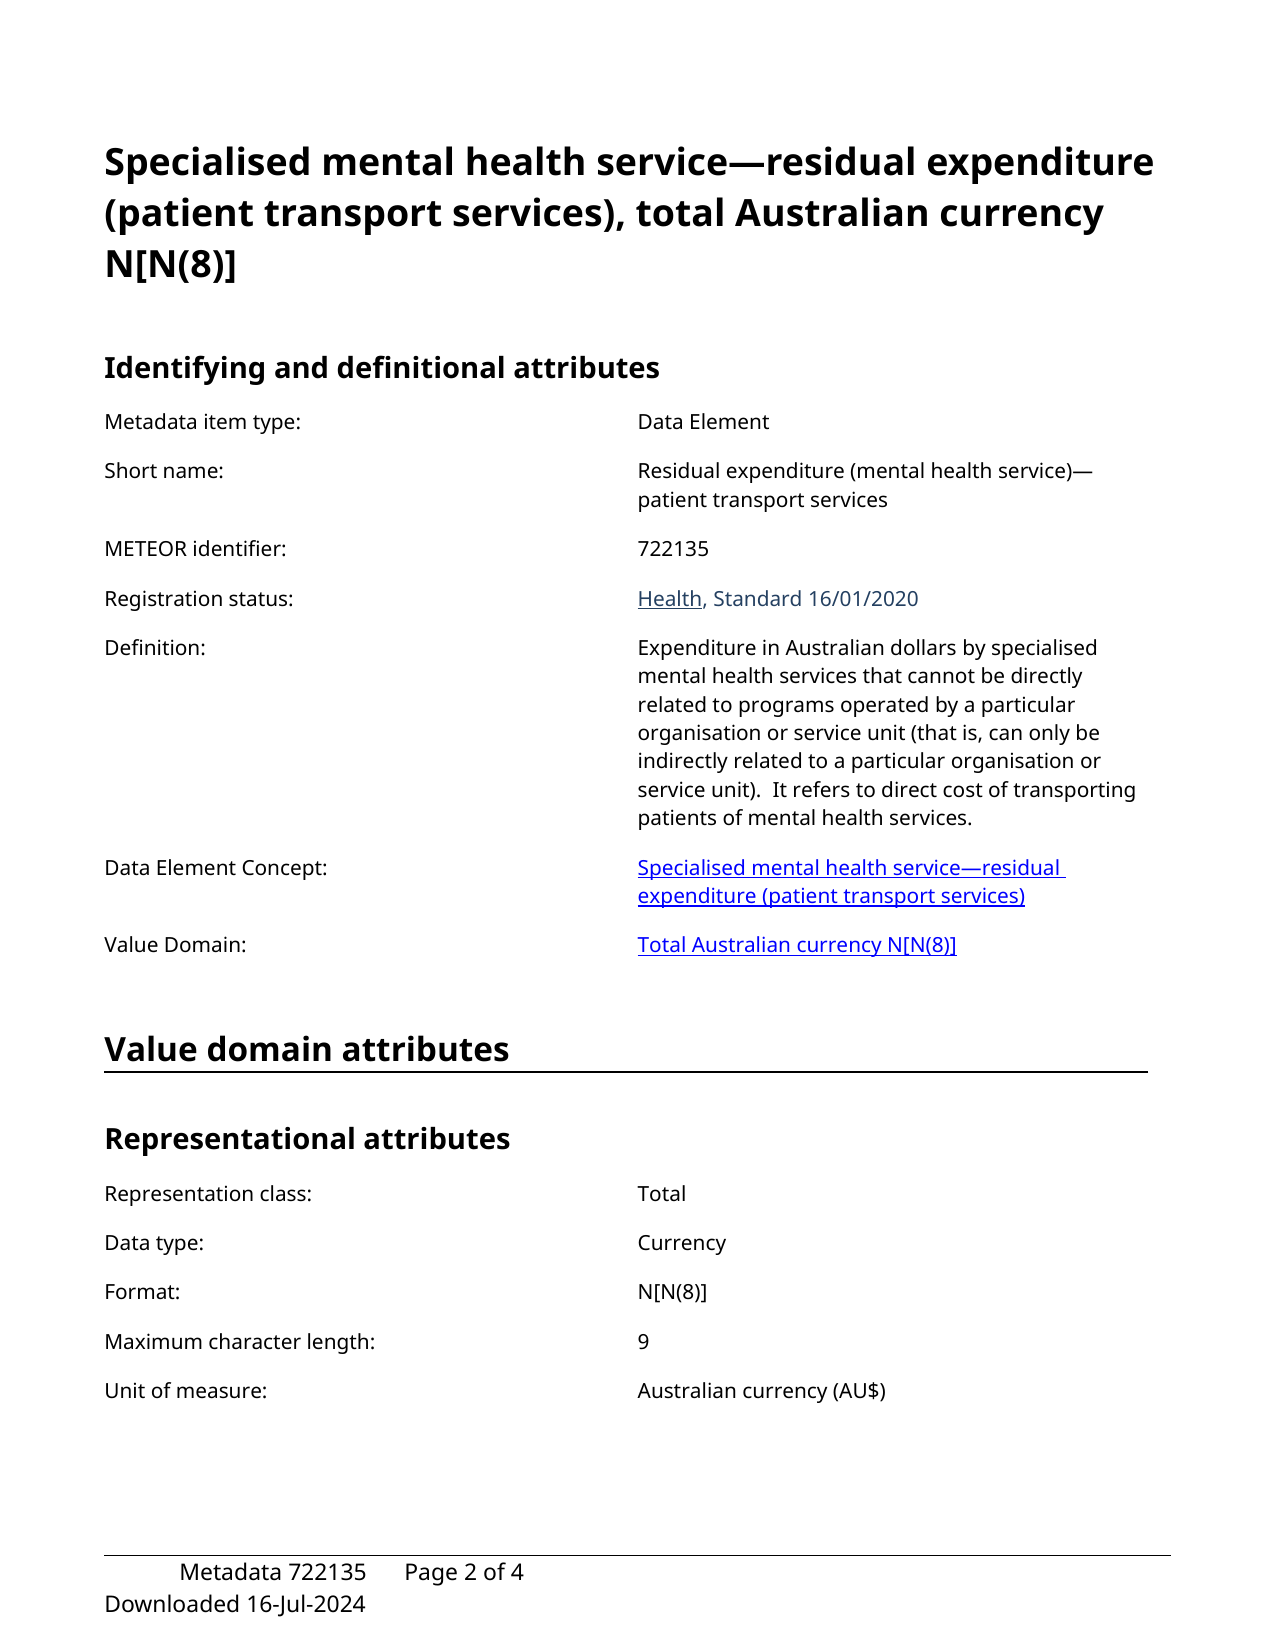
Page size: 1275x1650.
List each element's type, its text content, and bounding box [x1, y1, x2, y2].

table_cell Format: [93, 1267, 626, 1316]
table_cell Unit of measure: [93, 1366, 626, 1415]
subtitle Specialised mental health service—residual expenditure (patient transport services), total Australian currency N[N(8)] [104, 135, 1171, 288]
table_cell Australian currency (AU$) [626, 1366, 1159, 1415]
table_cell Residual expenditure (mental health service)—patient transport services [626, 446, 1159, 524]
table_cell Metadata item type: [93, 397, 626, 446]
table_cell Data Element [626, 397, 1159, 446]
table_cell Currency [626, 1218, 1159, 1267]
table_cell 9 [626, 1316, 1159, 1366]
table_cell Maximum character length: [93, 1316, 626, 1366]
table_cell Representation class: [93, 1169, 626, 1218]
table_cell Specialised mental health service—residual expenditure (patient transport services) [626, 843, 1159, 920]
table_cell Short name: [93, 446, 626, 524]
table_cell Data type: [93, 1218, 626, 1267]
table_cell N[N(8)] [626, 1267, 1159, 1316]
table_cell Total Australian currency N[N(8)] [626, 920, 1159, 969]
table_cell Value Domain: [93, 920, 626, 969]
table_cell Registration status: [93, 573, 626, 622]
table_header Identifying and definitional attributes [93, 301, 1159, 397]
table_cell Expenditure in Australian dollars by specialised mental health services that cannot be directly related to programs operated by a particular organisation or service unit (that is, can only be indirectly related to a particular organisation or service unit). It refers to direct cost of transporting patients of mental health services. [626, 623, 1159, 842]
table_cell Definition: [93, 623, 626, 842]
table_header Value domain attributes [93, 1001, 1159, 1073]
table_cell METEOR identifier: [93, 524, 626, 573]
table_cell 722135 [626, 524, 1159, 573]
table_cell Total [626, 1169, 1159, 1218]
table_cell Health, Standard 16/01/2020 [626, 573, 1159, 622]
table_cell Data Element Concept: [93, 843, 626, 920]
table_cell Representational attributes [93, 1073, 1159, 1168]
